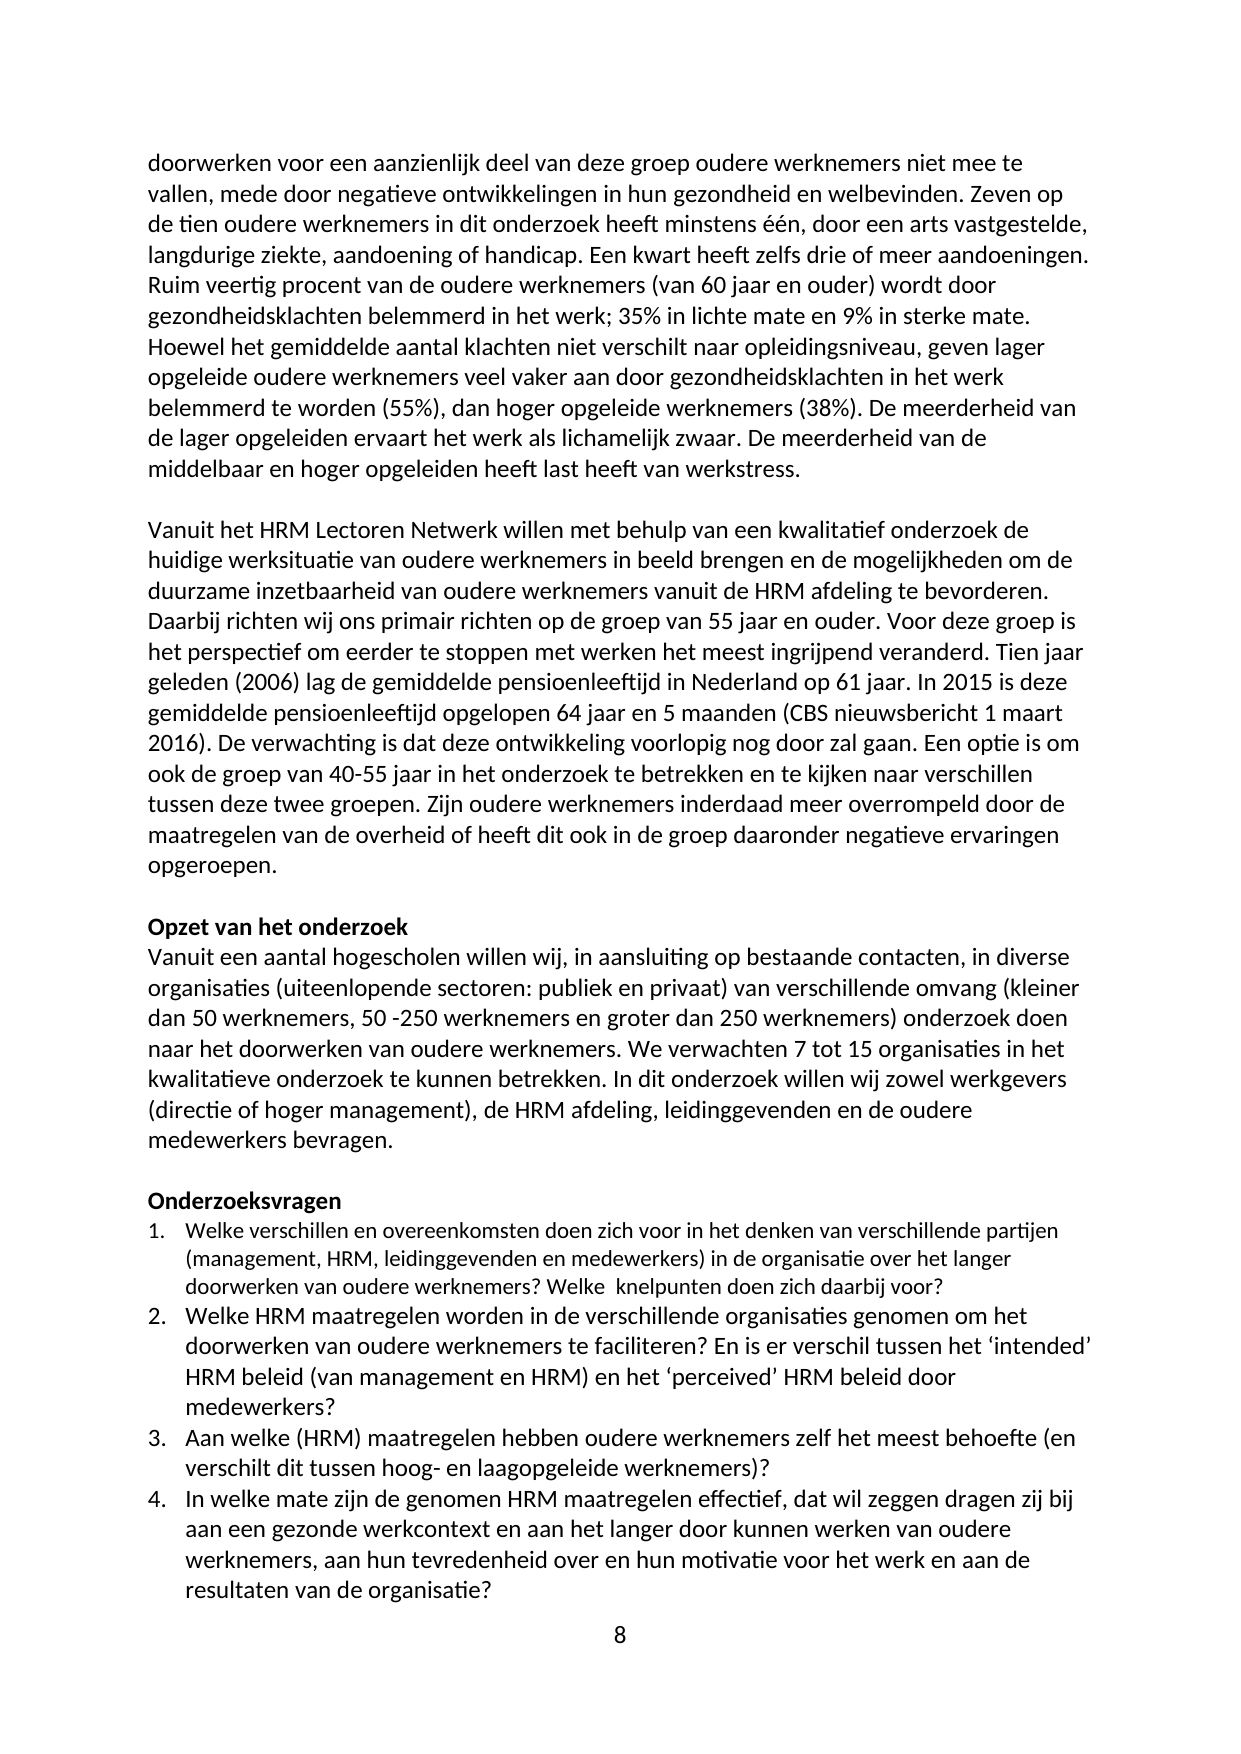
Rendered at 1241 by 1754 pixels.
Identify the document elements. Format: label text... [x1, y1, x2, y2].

list In welke mate zijn de genomen HRM maatregelen effectief, dat wil zeggen dragen zij bij aan een gezonde werkcontext en aan het langer door kunnen werken van oudere werknemers, aan hun tevredenheid over en hun motivatie voor het werk en aan de resultaten van de organisatie? [148, 1483, 1093, 1605]
text Vanuit een aantal hogescholen willen wij, in aansluiting op bestaande contacten, in diverse organisaties (uiteenlopende sectoren: publiek en privaat) van verschillende omvang (kleiner dan 50 werknemers, 50 -250 werknemers en groter dan 250 werknemers) onderzoek doen naar het doorwerken van oudere werknemers. We verwachten 7 tot 15 organisaties in het kwalitatieve onderzoek te kunnen betrekken. In dit onderzoek willen wij zowel werkgevers (directie of hoger management), de HRM afdeling, leidinggevenden en de oudere medewerkers bevragen. [148, 941, 1093, 1155]
text Vanuit het HRM Lectoren Netwerk willen met behulp van een kwalitatief onderzoek de huidige werksituatie van oudere werknemers in beeld brengen en de mogelijkheden om de duurzame inzetbaarheid van oudere werknemers vanuit de HRM afdeling te bevorderen. Daarbij richten wij ons primair richten op de groep van 55 jaar en ouder. Voor deze groep is het perspectief om eerder te stoppen met werken het meest ingrijpend veranderd. Tien jaar geleden (2006) lag de gemiddelde pensioenleeftijd in Nederland op 61 jaar. In 2015 is deze gemiddelde pensioenleeftijd opgelopen 64 jaar en 5 maanden (CBS nieuwsbericht 1 maart 2016). De verwachting is dat deze ontwikkeling voorlopig nog door zal gaan. Een optie is om ook de groep van 40-55 jaar in het onderzoek te betrekken en te kijken naar verschillen tussen deze twee groepen. Zijn oudere werknemers inderdaad meer overrompeld door de maatregelen van de overheid of heeft dit ook in de groep daaronder negatieve ervaringen opgeroepen. [148, 514, 1093, 880]
list Welke verschillen en overeenkomsten doen zich voor in het denken van verschillende partijen (management, HRM, leidinggevenden en medewerkers) in de organisatie over het langer doorwerken van oudere werknemers? Welke knelpunten doen zich daarbij voor? [148, 1216, 1093, 1300]
list Aan welke (HRM) maatregelen hebben oudere werknemers zelf het meest behoefte (en verschilt dit tussen hoog- en laagopgeleide werknemers)? [148, 1422, 1093, 1483]
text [148, 148, 1093, 483]
list Welke HRM maatregelen worden in de verschillende organisaties genomen om het doorwerken van oudere werknemers te faciliteren? En is er verschil tussen het ‘intended’ HRM beleid (van management en HRM) en het ‘perceived’ HRM beleid door medewerkers? [148, 1300, 1093, 1422]
text Opzet van het onderzoek [148, 911, 1093, 941]
text Onderzoeksvragen [148, 1185, 1093, 1216]
